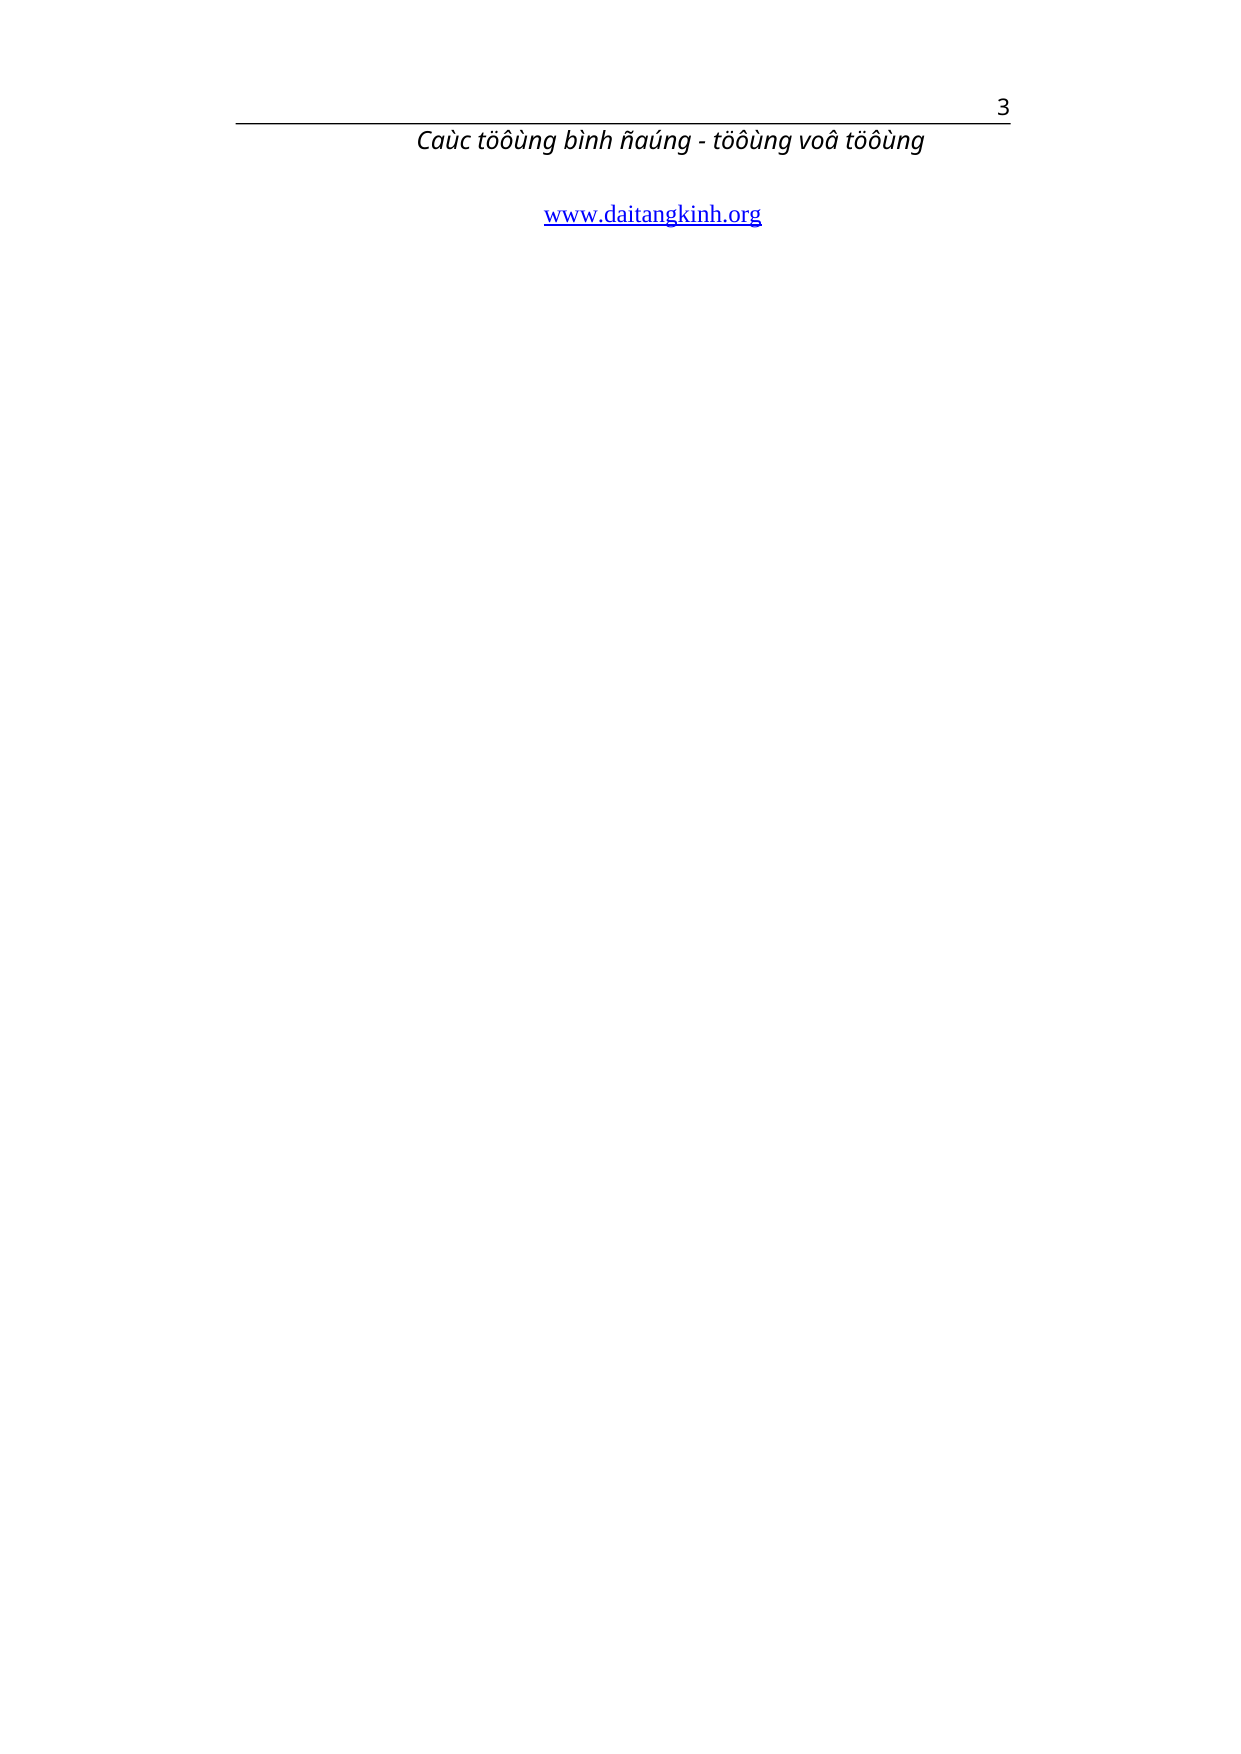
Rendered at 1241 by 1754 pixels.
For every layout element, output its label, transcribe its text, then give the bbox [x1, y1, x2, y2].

text Caùc töôùng bình ñaúng - töôùng voâ töôùng [416, 123, 1065, 157]
text www.daitangkinh.org [261, 199, 1044, 228]
